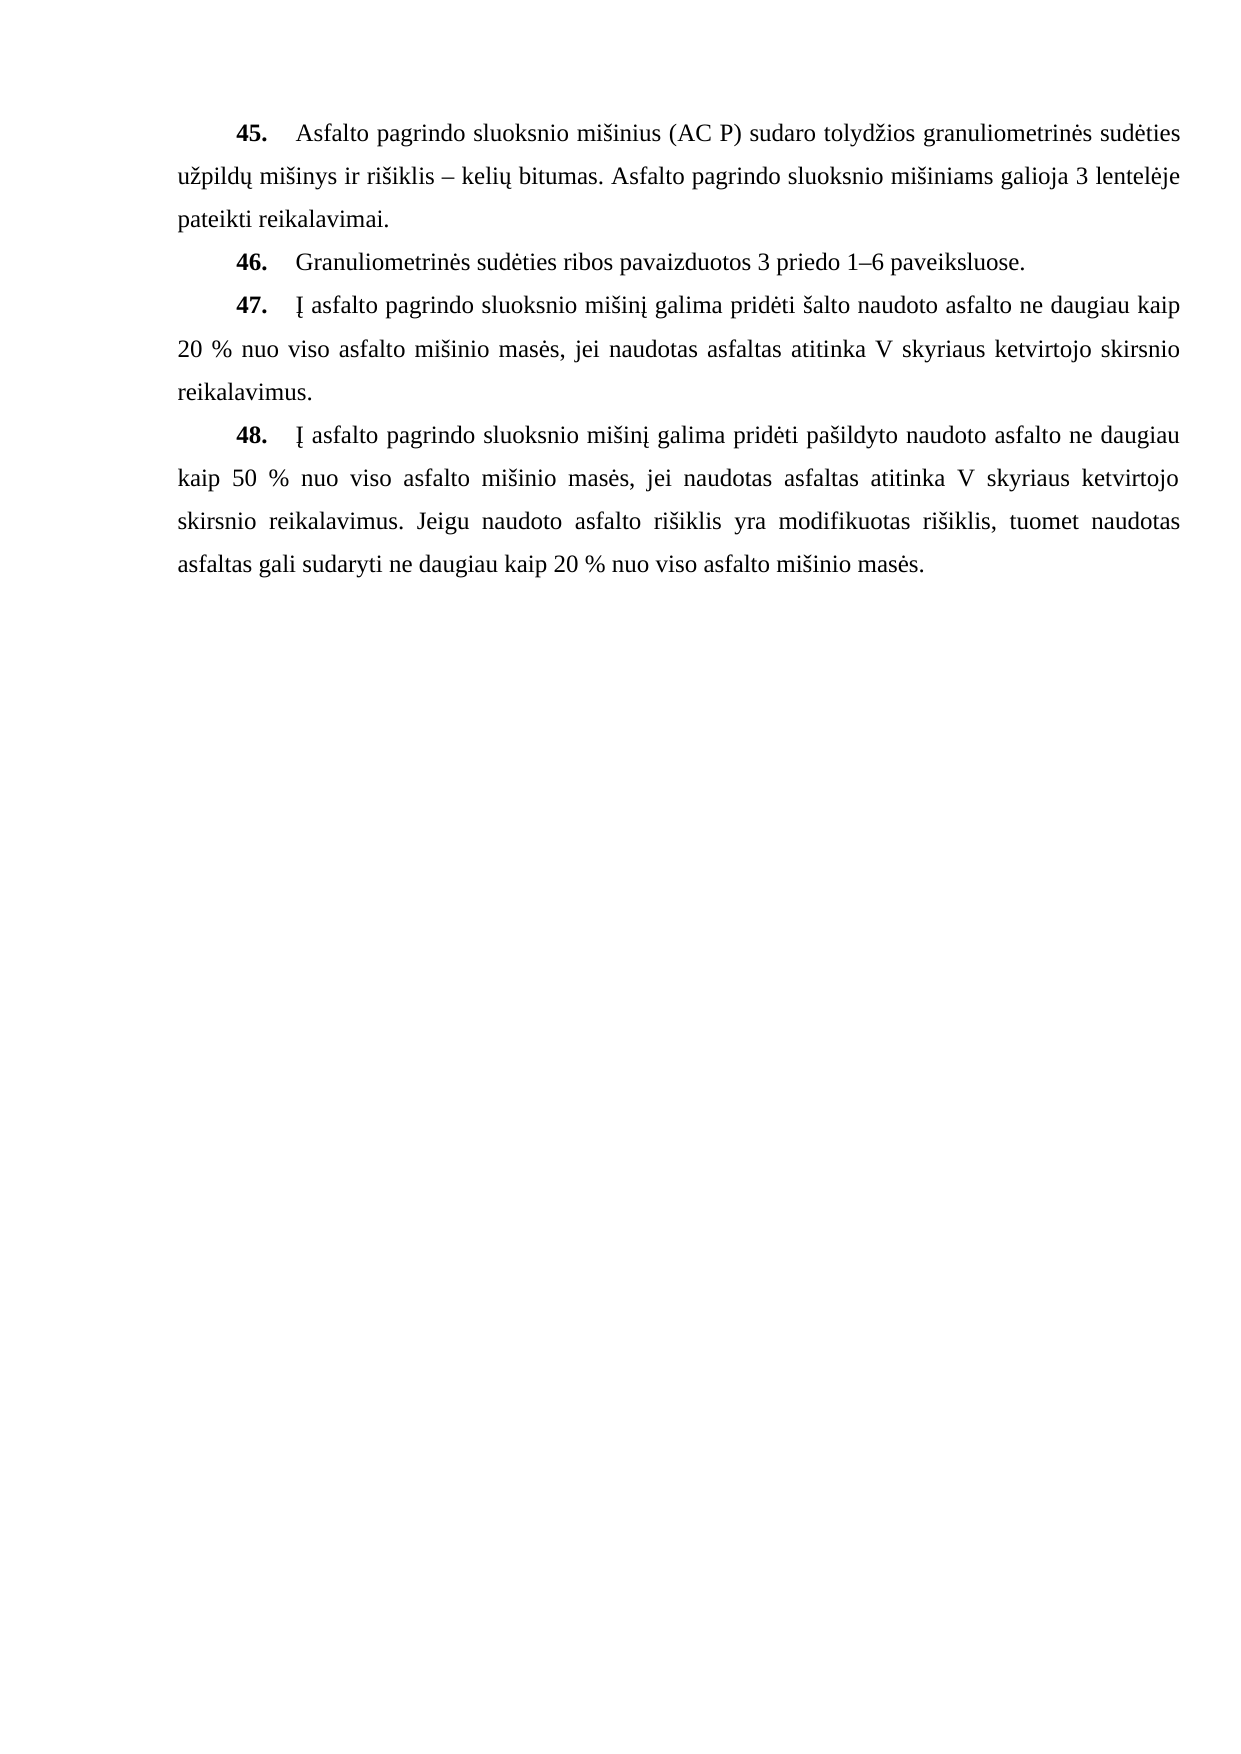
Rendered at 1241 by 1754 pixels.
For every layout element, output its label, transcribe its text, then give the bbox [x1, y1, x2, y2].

text Asfalto pagrindo sluoksnio mišinius (AC P) sudaro tolydžios granuliometrinės sudėties užpildų mišinys ir rišiklis – kelių bitumas. Asfalto pagrindo sluoksnio mišiniams galioja 3 lentelėje pateikti reikalavimai. [177, 118, 1181, 233]
text Į asfalto pagrindo sluoksnio mišinį galima pridėti šalto naudoto asfalto ne daugiau kaip 20 % nuo viso asfalto mišinio masės, jei naudotas asfaltas atitinka V skyriaus ketvirtojo skirsnio reikalavimus. [177, 291, 1181, 406]
text Į asfalto pagrindo sluoksnio mišinį galima pridėti pašildyto naudoto asfalto ne daugiau kaip 50 % nuo viso asfalto mišinio masės, jei naudotas asfaltas atitinka V skyriaus ketvirtojo skirsnio reikalavimus. Jeigu naudoto asfalto rišiklis yra modifikuotas rišiklis, tuomet naudotas asfaltas gali sudaryti ne daugiau kaip 20 % nuo viso asfalto mišinio masės. [177, 420, 1181, 578]
text Granuliometrinės sudėties ribos pavaizduotos 3 priedo 1–6 paveiksluose. [177, 247, 1181, 276]
